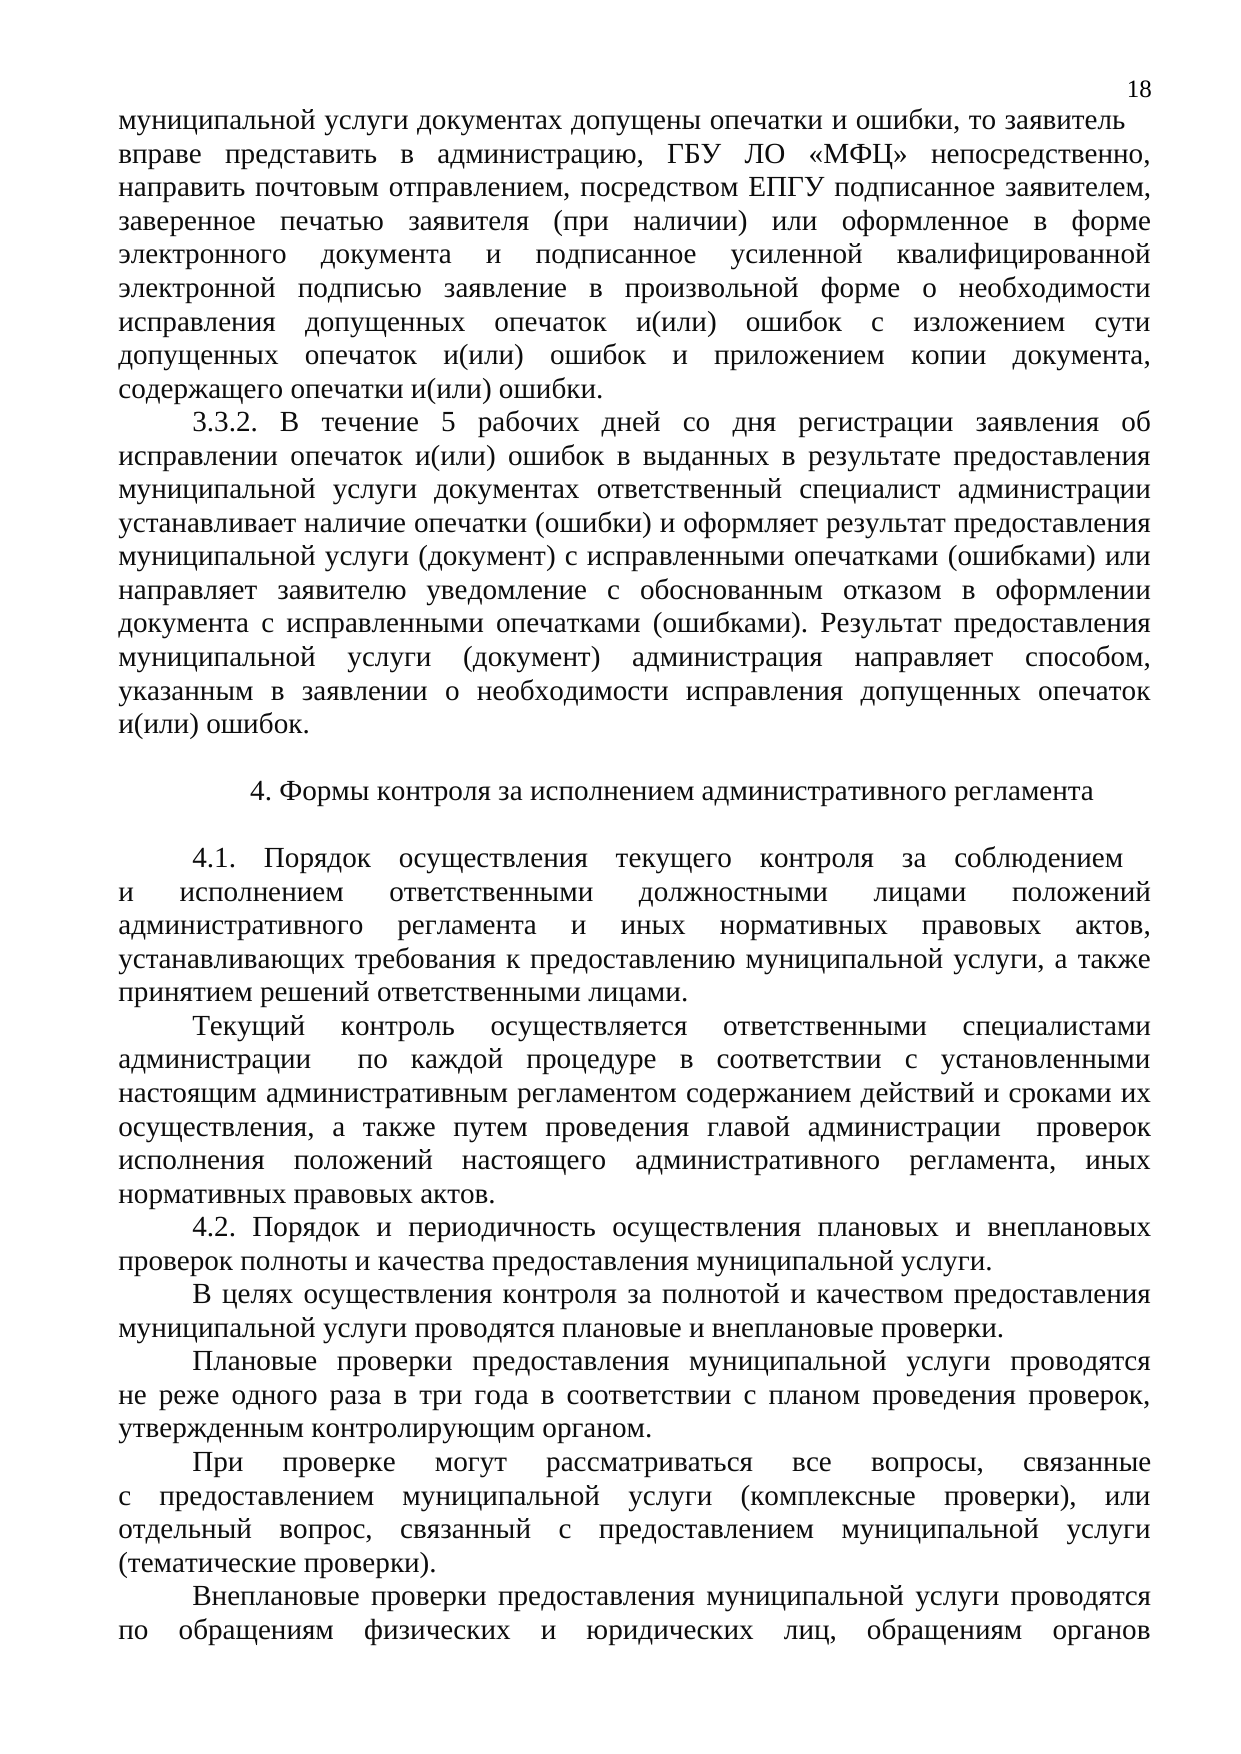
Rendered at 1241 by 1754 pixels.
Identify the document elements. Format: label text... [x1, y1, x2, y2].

text В целях осуществления контроля за полнотой и качеством предоставления муниципальной услуги проводятся плановые и внеплановые проверки. [118, 1276, 1152, 1343]
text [118, 1578, 1152, 1645]
text 4.2. Порядок и периодичность осуществления плановых и внеплановых проверок полноты и качества предоставления муниципальной услуги. [118, 1209, 1152, 1276]
text Плановые проверки предоставления муниципальной услуги проводятся не реже одного раза в три года в соответствии с планом проведения проверок, утвержденным контролирующим органом. [118, 1343, 1152, 1444]
text Текущий контроль осуществляется ответственными специалистами администрации по каждой процедуре в соответствии с установленными настоящим административным регламентом содержанием действий и сроками их осуществления, а также путем проведения главой администрации проверок исполнения положений настоящего административного регламента, иных нормативных правовых актов. [118, 1008, 1152, 1209]
text 4. Формы контроля за исполнением административного регламента [118, 773, 1152, 807]
text При проверке могут рассматриваться все вопросы, связанные с предоставлением муниципальной услуги (комплексные проверки), или отдельный вопрос, связанный с предоставлением муниципальной услуги (тематические проверки). [118, 1444, 1152, 1578]
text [118, 102, 1152, 404]
text 4.1. Порядок осуществления текущего контроля за соблюдением и исполнением ответственными должностными лицами положений административного регламента и иных нормативных правовых актов, устанавливающих требования к предоставлению муниципальной услуги, а также принятием решений ответственными лицами. [118, 840, 1152, 1008]
text 3.3.2. В течение 5 рабочих дней со дня регистрации заявления об исправлении опечаток и(или) ошибок в выданных в результате предоставления муниципальной услуги документах ответственный специалист администрации устанавливает наличие опечатки (ошибки) и оформляет результат предоставления муниципальной услуги (документ) с исправленными опечатками (ошибками) или направляет заявителю уведомление с обоснованным отказом в оформлении документа с исправленными опечатками (ошибками). Результат предоставления муниципальной услуги (документ) администрация направляет способом, указанным в заявлении о необходимости исправления допущенных опечаток и(или) ошибок. [118, 404, 1152, 740]
